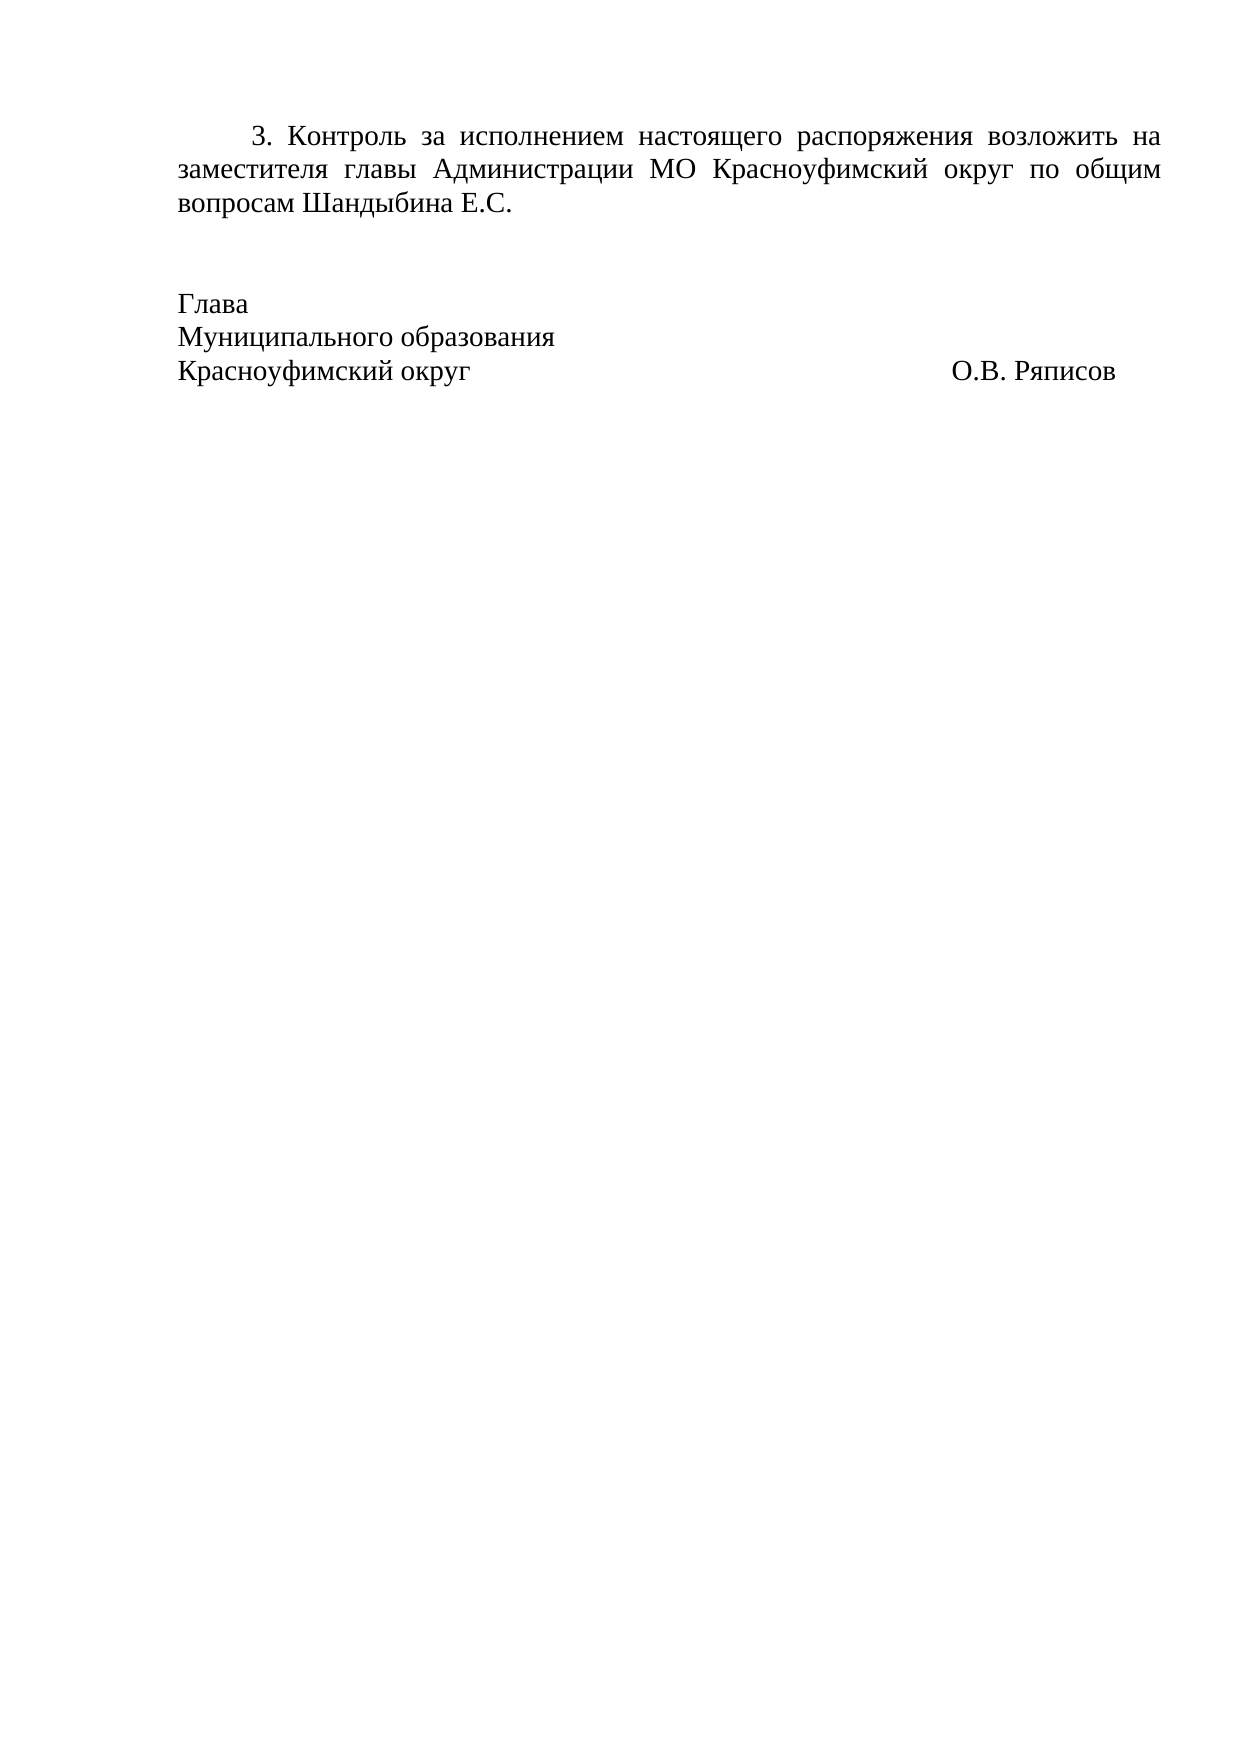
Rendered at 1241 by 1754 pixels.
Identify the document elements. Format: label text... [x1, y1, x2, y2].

text Муниципального образования [177, 319, 1162, 353]
text 3. Контроль за исполнением настоящего распоряжения возложить на заместителя главы Администрации МО Красноуфимский округ по общим вопросам Шандыбина Е.С. [177, 118, 1162, 219]
text Глава [177, 286, 1162, 319]
text Красноуфимский округ О.В. Ряписов [177, 353, 1162, 386]
